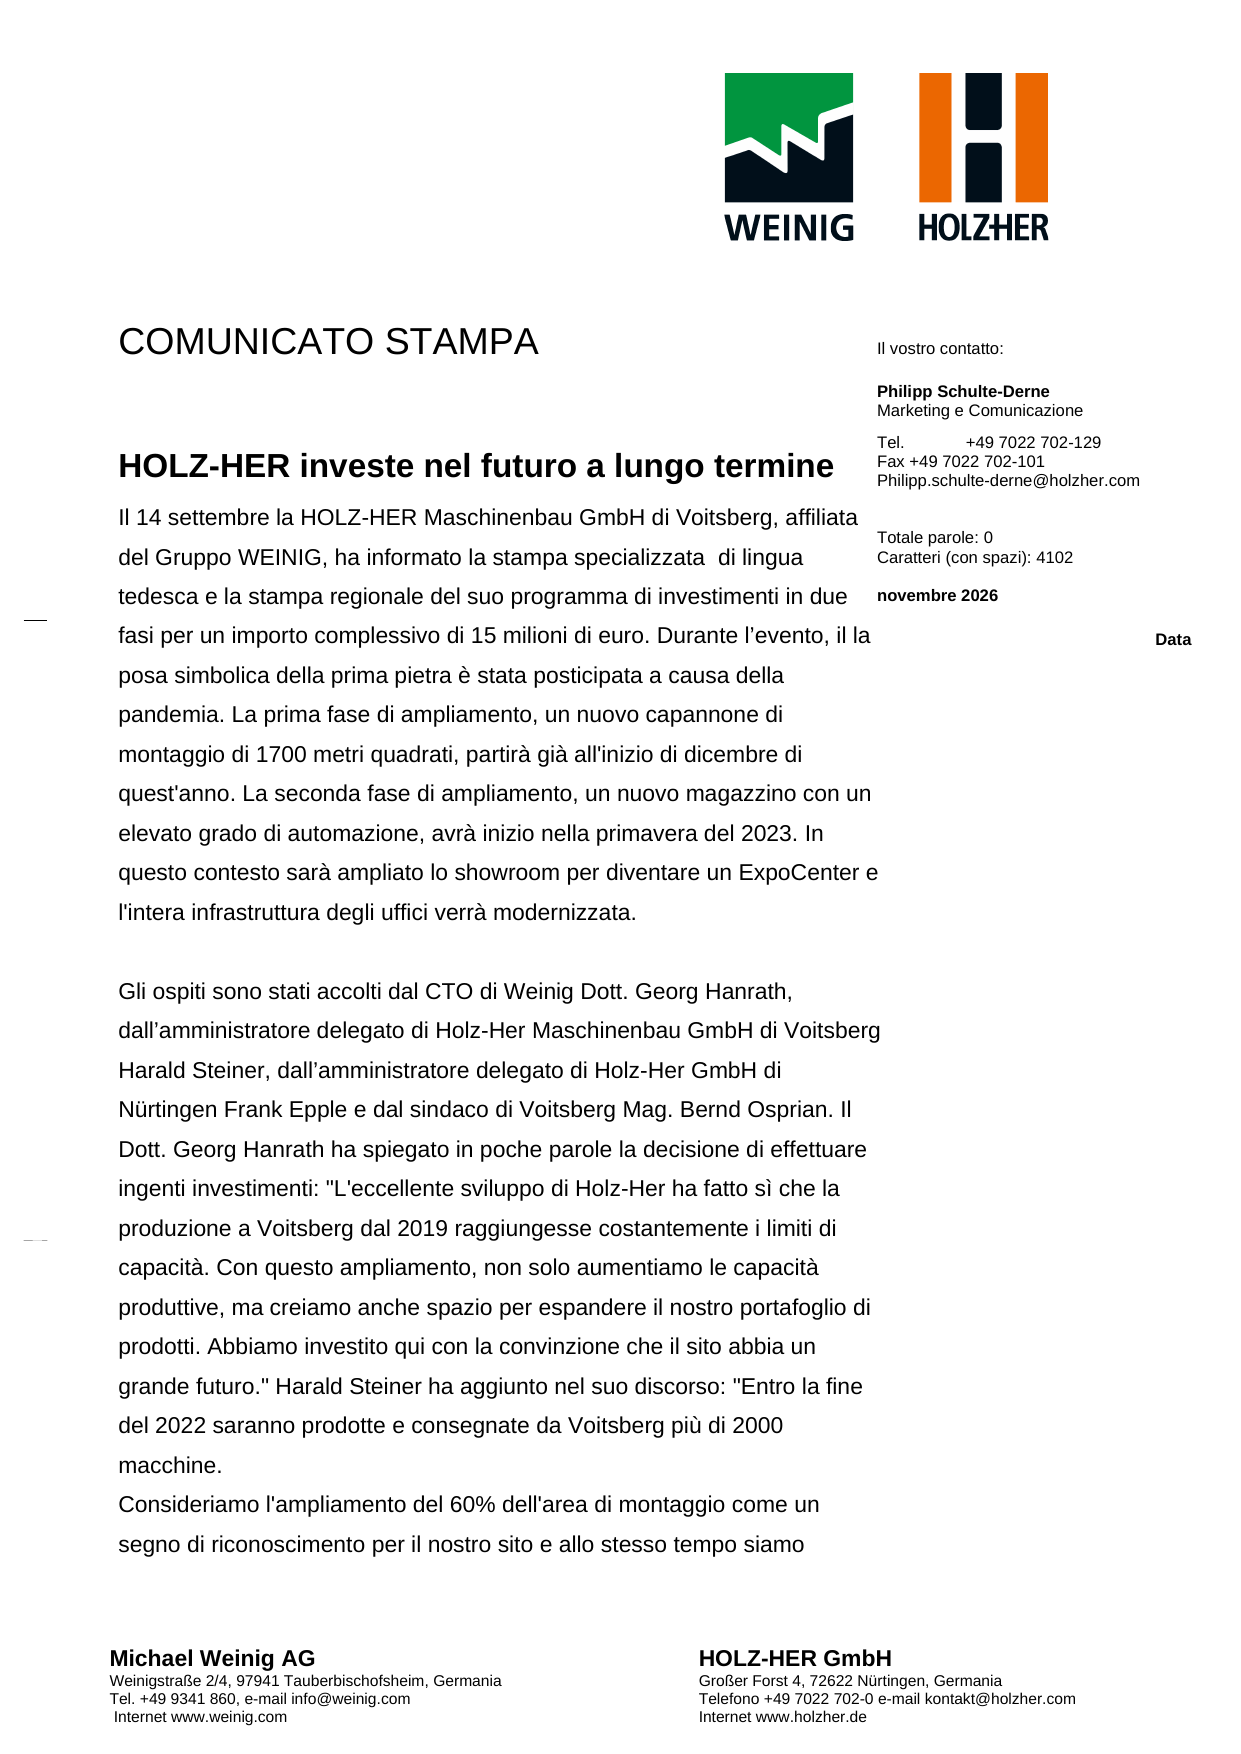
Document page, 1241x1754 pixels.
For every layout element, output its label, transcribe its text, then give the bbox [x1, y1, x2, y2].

text Il 14 settembre la HOLZ-HER Maschinenbau GmbH di Voitsberg, affiliata del Gruppo WEINIG, ha informato la stampa specializzata di lingua tedesca e la stampa regionale del suo programma di investimenti in due fasi per un importo complessivo di 15 milioni di euro. Durante l’evento, il la posa simbolica della prima pietra è stata posticipata a causa della pandemia. La prima fase di ampliamento, un nuovo capannone di montaggio di 1700 metri quadrati, partirà già all'inizio di dicembre di quest'anno. La seconda fase di ampliamento, un nuovo magazzino con un elevato grado di automazione, avrà inizio nella primavera del 2023. In questo contesto sarà ampliato lo showroom per diventare un ExpoCenter e l'intera infrastruttura degli uffici verrà modernizzata. [118, 504, 886, 925]
text Gli ospiti sono stati accolti dal CTO di Weinig Dott. Georg Hanrath, dall’amministratore delegato di Holz-Her Maschinenbau GmbH di Voitsberg Harald Steiner, dall’amministratore delegato di Holz-Her GmbH di Nürtingen Frank Epple e dal sindaco di Voitsberg Mag. Bernd Osprian. Il Dott. Georg Hanrath ha spiegato in poche parole la decisione di effettuare ingenti investimenti: "L'eccellente sviluppo di Holz-Her ha fatto sì che la produzione a Voitsberg dal 2019 raggiungesse costantemente i limiti di capacità. Con questo ampliamento, non solo aumentiamo le capacità produttive, ma creiamo anche spazio per espandere il nostro portafoglio di prodotti. Abbiamo investito qui con la convinzione che il sito abbia un grande futuro." Harald Steiner ha aggiunto nel suo discorso: "Entro la fine del 2022 saranno prodotte e consegnate da Voitsberg più di 2000 macchine. [118, 978, 886, 1478]
text HOLZ-HER investe nel futuro a lungo termine [118, 446, 886, 485]
text COMUNICATO STAMPA [118, 319, 886, 362]
picture [724, 73, 1049, 241]
